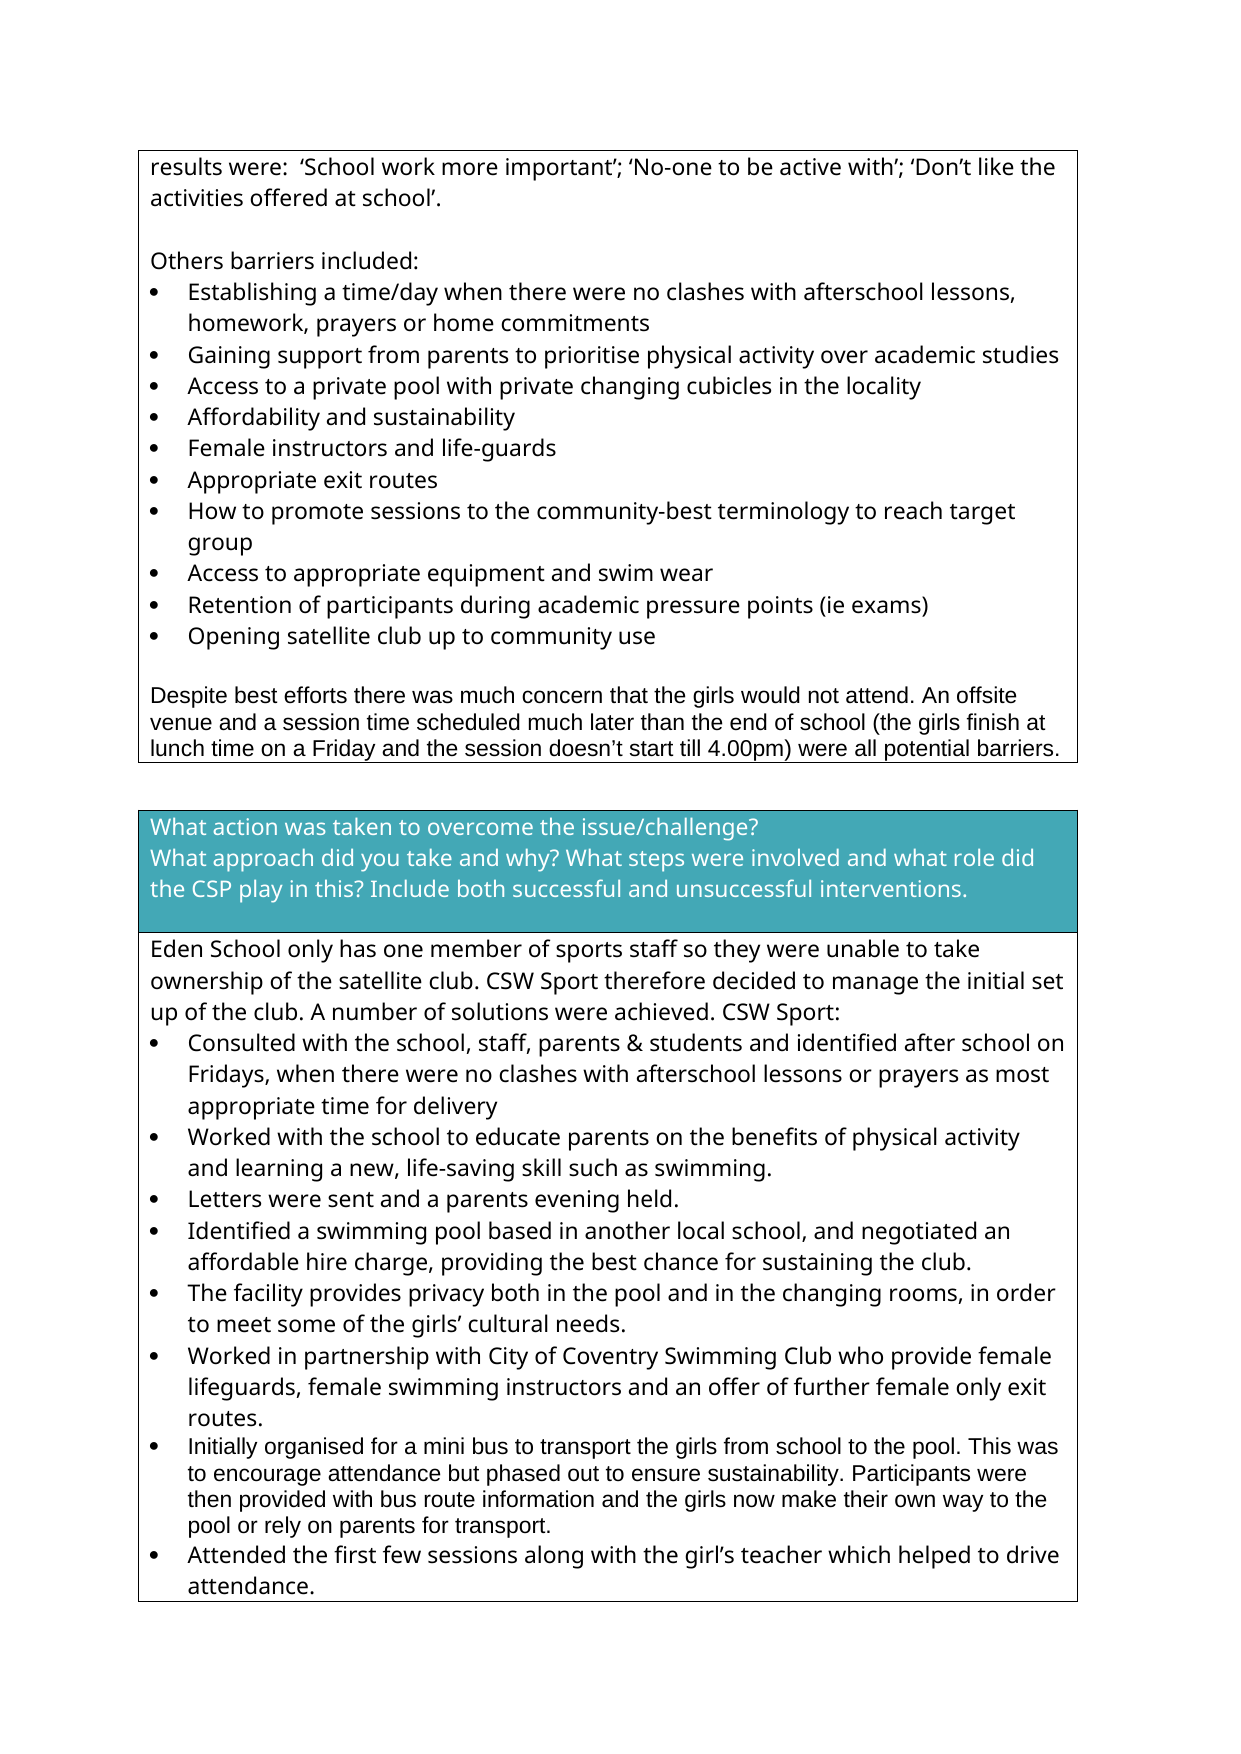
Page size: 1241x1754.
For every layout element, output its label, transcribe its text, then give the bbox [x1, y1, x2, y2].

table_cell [139, 151, 1077, 762]
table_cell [139, 933, 1077, 1601]
table_header What action was taken to overcome the issue/challenge? What approach did you take and why? What steps were involved and what role did the CSP play in this? Include both successful and unsuccessful interventions. [139, 811, 1077, 932]
